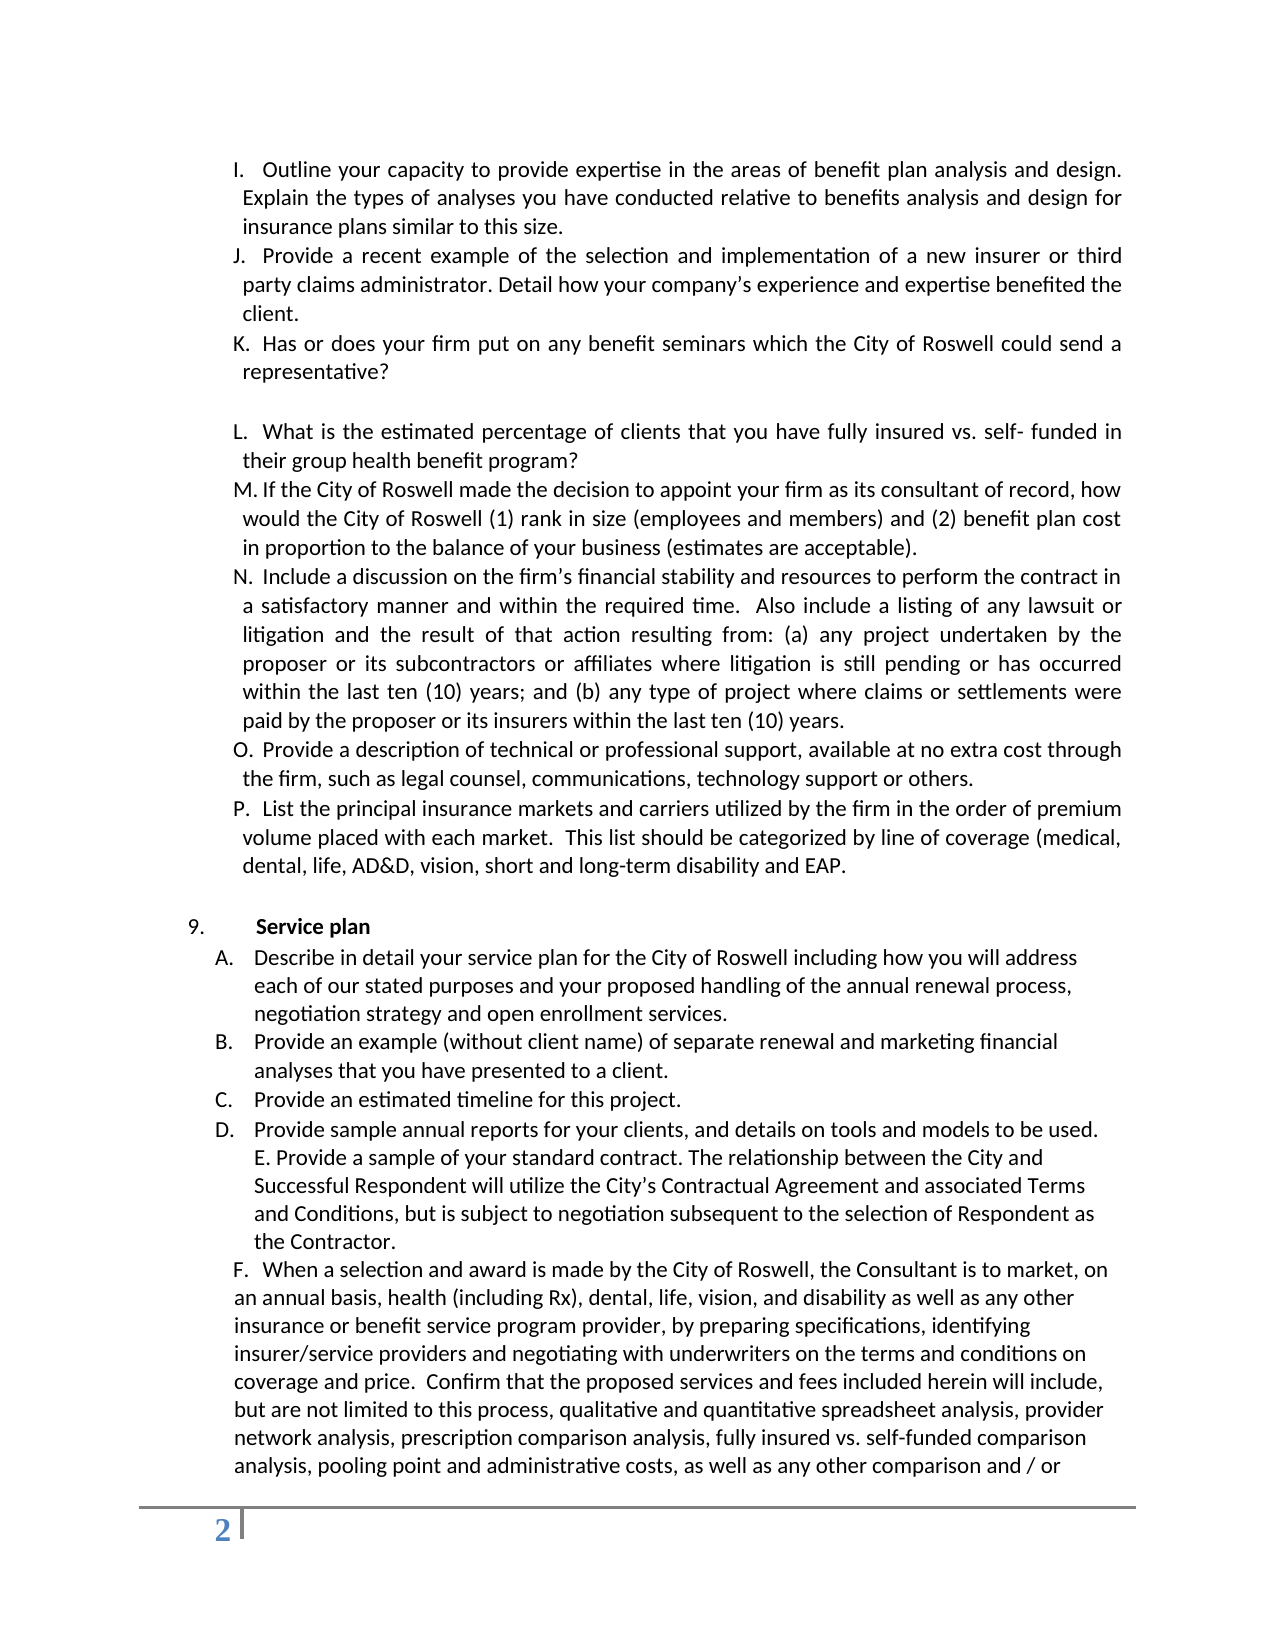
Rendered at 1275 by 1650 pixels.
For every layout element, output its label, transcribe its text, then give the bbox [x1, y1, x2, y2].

list Has or does your firm put on any benefit seminars which the City of Roswell could send a representative? [233, 329, 1123, 386]
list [233, 1255, 1125, 1479]
list If the City of Roswell made the decision to appoint your firm as its consultant of record, how would the City of Roswell (1) rank in size (employees and members) and (2) benefit plan cost in proportion to the balance of your business (estimates are acceptable). [233, 475, 1123, 561]
list Provide a description of technical or professional support, available at no extra cost through the firm, such as legal counsel, communications, technology support or others. [233, 736, 1123, 792]
list Outline your capacity to provide expertise in the areas of benefit plan analysis and design. Explain the types of analyses you have conducted relative to benefits analysis and design for insurance plans similar to this size. [233, 155, 1123, 240]
list What is the estimated percentage of clients that you have fully insured vs. self- funded in their group health benefit program? [233, 417, 1123, 474]
list List the principal insurance markets and carriers utilized by the firm in the order of premium volume placed with each market. This list should be categorized by line of coverage (medical, dental, life, AD&D, vision, short and long-term disability and EAP. [233, 794, 1123, 879]
list Provide an estimated timeline for this project. [215, 1086, 1123, 1114]
list Provide a recent example of the selection and implementation of a new insurer or third party claims administrator. Detail how your company’s experience and expertise benefited the client. [233, 242, 1123, 327]
subtitle 9. Service plan [187, 912, 1125, 940]
list Provide an example (without client name) of separate renewal and marketing financial analyses that you have presented to a client. [215, 1027, 1123, 1084]
list Provide sample annual reports for your clients, and details on tools and models to be used. E. Provide a sample of your standard contract. The relationship between the City and Successful Respondent will utilize the City’s Contractual Agreement and associated Terms and Conditions, but is subject to negotiation subsequent to the selection of Respondent as the Contractor. [215, 1115, 1123, 1255]
list Include a discussion on the firm’s financial stability and resources to perform the contract in a satisfactory manner and within the required time. Also include a listing of any lawsuit or litigation and the result of that action resulting from: (a) any project undertaken by the proposer or its subcontractors or affiliates where litigation is still pending or has occurred within the last ten (10) years; and (b) any type of project where claims or settlements were paid by the proposer or its insurers within the last ten (10) years. [233, 562, 1123, 734]
list Describe in detail your service plan for the City of Roswell including how you will address each of our stated purposes and your proposed handling of the annual renewal process, negotiation strategy and open enrollment services. [215, 943, 1123, 1027]
